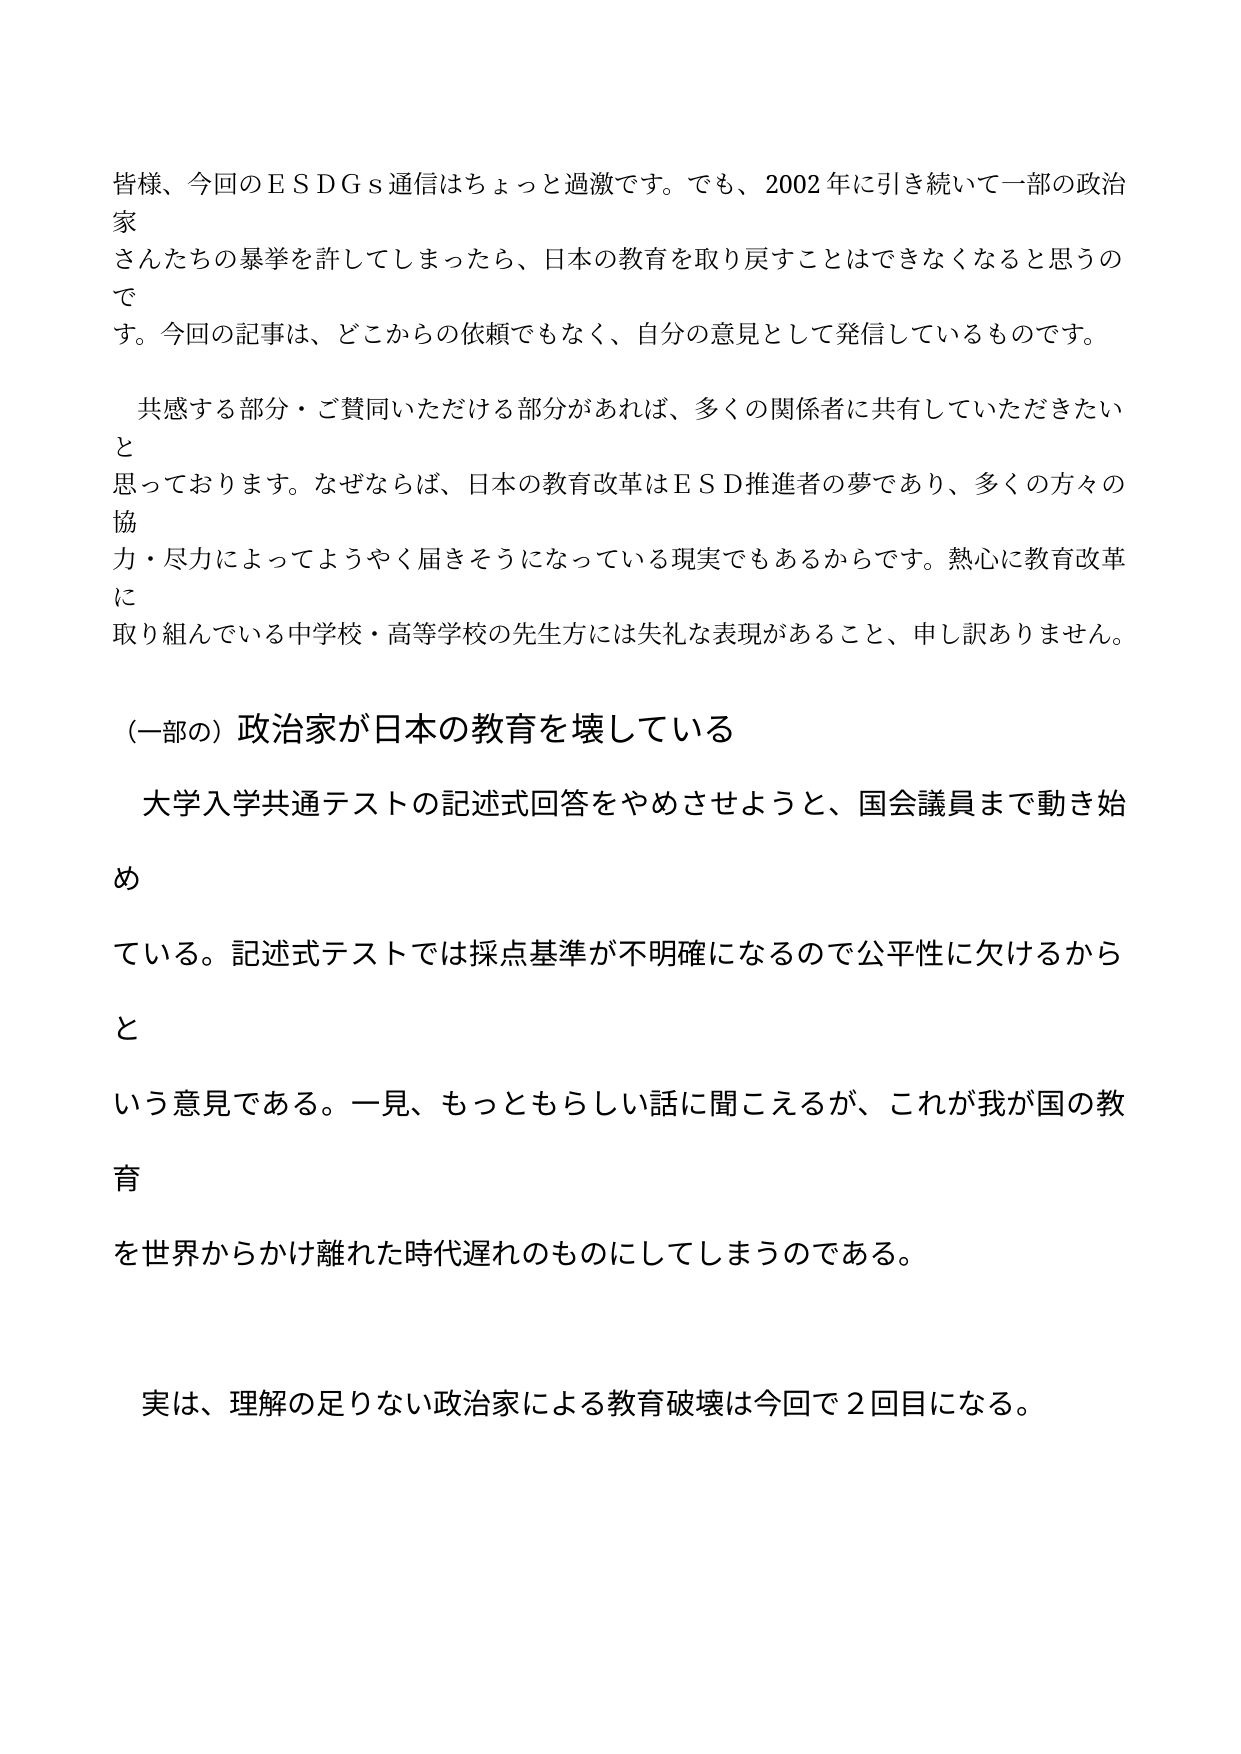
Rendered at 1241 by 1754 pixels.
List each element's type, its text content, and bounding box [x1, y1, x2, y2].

text （一部の）政治家が日本の教育を壊している [112, 689, 1128, 764]
text 思っております。なぜならば、日本の教育改革はＥＳＤ推進者の夢であり、多くの方々の協 [112, 464, 1128, 539]
text 力・尽力によってようやく届きそうになっている現実でもあるからです。熱心に教育改革に [112, 539, 1128, 614]
text 取り組んでいる中学校・高等学校の先生方には失礼な表現があること、申し訳ありません。 [112, 614, 1128, 652]
text 共感する部分・ご賛同いただける部分があれば、多くの関係者に共有していただきたいと [112, 389, 1128, 464]
text を世界からかけ離れた時代遅れのものにしてしまうのである。 [112, 1214, 1128, 1289]
text さんたちの暴挙を許してしまったら、日本の教育を取り戻すことはできなくなると思うので [112, 239, 1128, 314]
text ている。記述式テストでは採点基準が不明確になるので公平性に欠けるからと [112, 914, 1128, 1064]
text いう意見である。一見、もっともらしい話に聞こえるが、これが我が国の教育 [112, 1064, 1128, 1214]
text 皆様、今回のＥＳＤＧｓ通信はちょっと過激です。でも、2002年に引き続いて一部の政治家 [112, 164, 1128, 239]
text 大学入学共通テストの記述式回答をやめさせようと、国会議員まで動き始め [112, 764, 1128, 914]
text す。今回の記事は、どこからの依頼でもなく、自分の意見として発信しているものです。 [112, 314, 1128, 352]
text 実は、理解の足りない政治家による教育破壊は今回で２回目になる。 [112, 1364, 1128, 1439]
